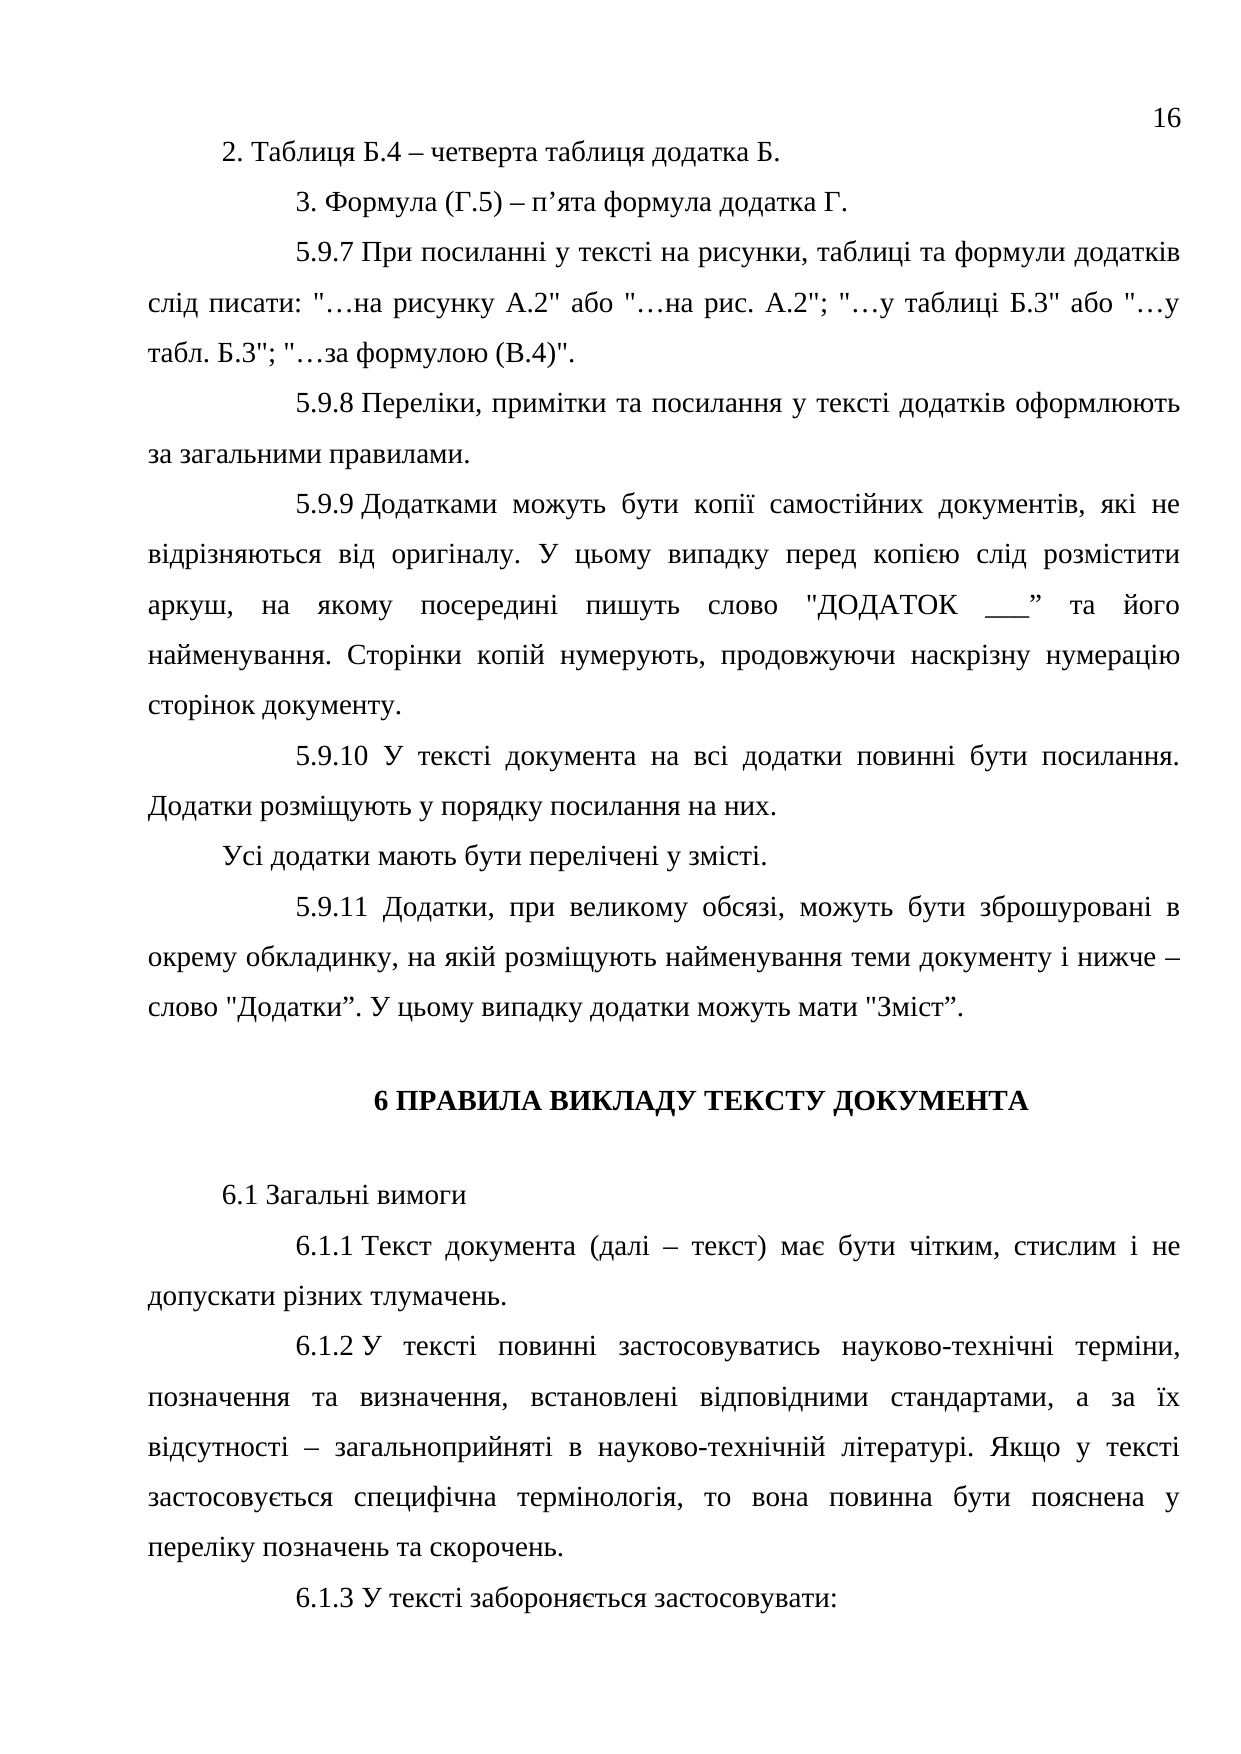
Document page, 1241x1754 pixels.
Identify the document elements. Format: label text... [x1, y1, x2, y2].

text 5.9.10 У тексті документа на всі додатки повинні бути посилання. Додатки розміщують у порядку посилання на них. [148, 738, 1181, 822]
subtitle 6 ПРАВИЛА ВИКЛАДУ ТЕКСТУ ДОКУМЕНТА [148, 1083, 1181, 1117]
text Усі додатки мають бути перелічені у змісті. [148, 838, 1181, 872]
text 5.9.7 При посиланні у тексті на рисунки, таблиці та формули додатків слід писати: "…на рисунку А.2" або "…на рис. А.2"; "…у таблиці Б.3" або "…у табл. Б.3"; "…за формулою (В.4)". [148, 234, 1181, 369]
text 6.1.2 У тексті повинні застосовуватись науково-технічні терміни, позначення та визначення, встановлені відповідними стандартами, а за їх відсутності – загальноприйняті в науково-технічній літературі. Якщо у тексті застосовується специфічна термінологія, то вона повинна бути пояснена у переліку позначень та скорочень. [148, 1328, 1181, 1563]
text 5.9.9 Додатками можуть бути копії самостійних документів, які не відрізняються від оригіналу. У цьому випадку перед копією слід розмістити аркуш, на якому посередині пишуть слово "ДОДАТОК ___” та його найменування. Сторінки копій нумерують, продовжуючи наскрізну нумерацію сторінок документу. [148, 486, 1181, 721]
text 2. Таблиця Б.4 – четверта таблиця додатка Б. [148, 134, 1181, 167]
text 6.1.3 У тексті забороняється застосовувати: [148, 1580, 1181, 1613]
text 3. Формула (Г.5) – п’ята формула додатка Г. [148, 184, 1181, 218]
text 6.1 Загальні вимоги [148, 1177, 1181, 1211]
text 6.1.1 Текст документа (далі – текст) має бути чітким, стислим і не допускати різних тлумачень. [148, 1228, 1181, 1312]
text 5.9.8 Переліки, примітки та посилання у тексті додатків оформлюють за загальними правилами. [148, 386, 1181, 469]
text 5.9.11 Додатки, при великому обсязі, можуть бути зброшуровані в окрему обкладинку, на якій розміщують найменування теми документу і нижче – слово "Додатки”. У цьому випадку додатки можуть мати "Зміст”. [148, 889, 1181, 1023]
